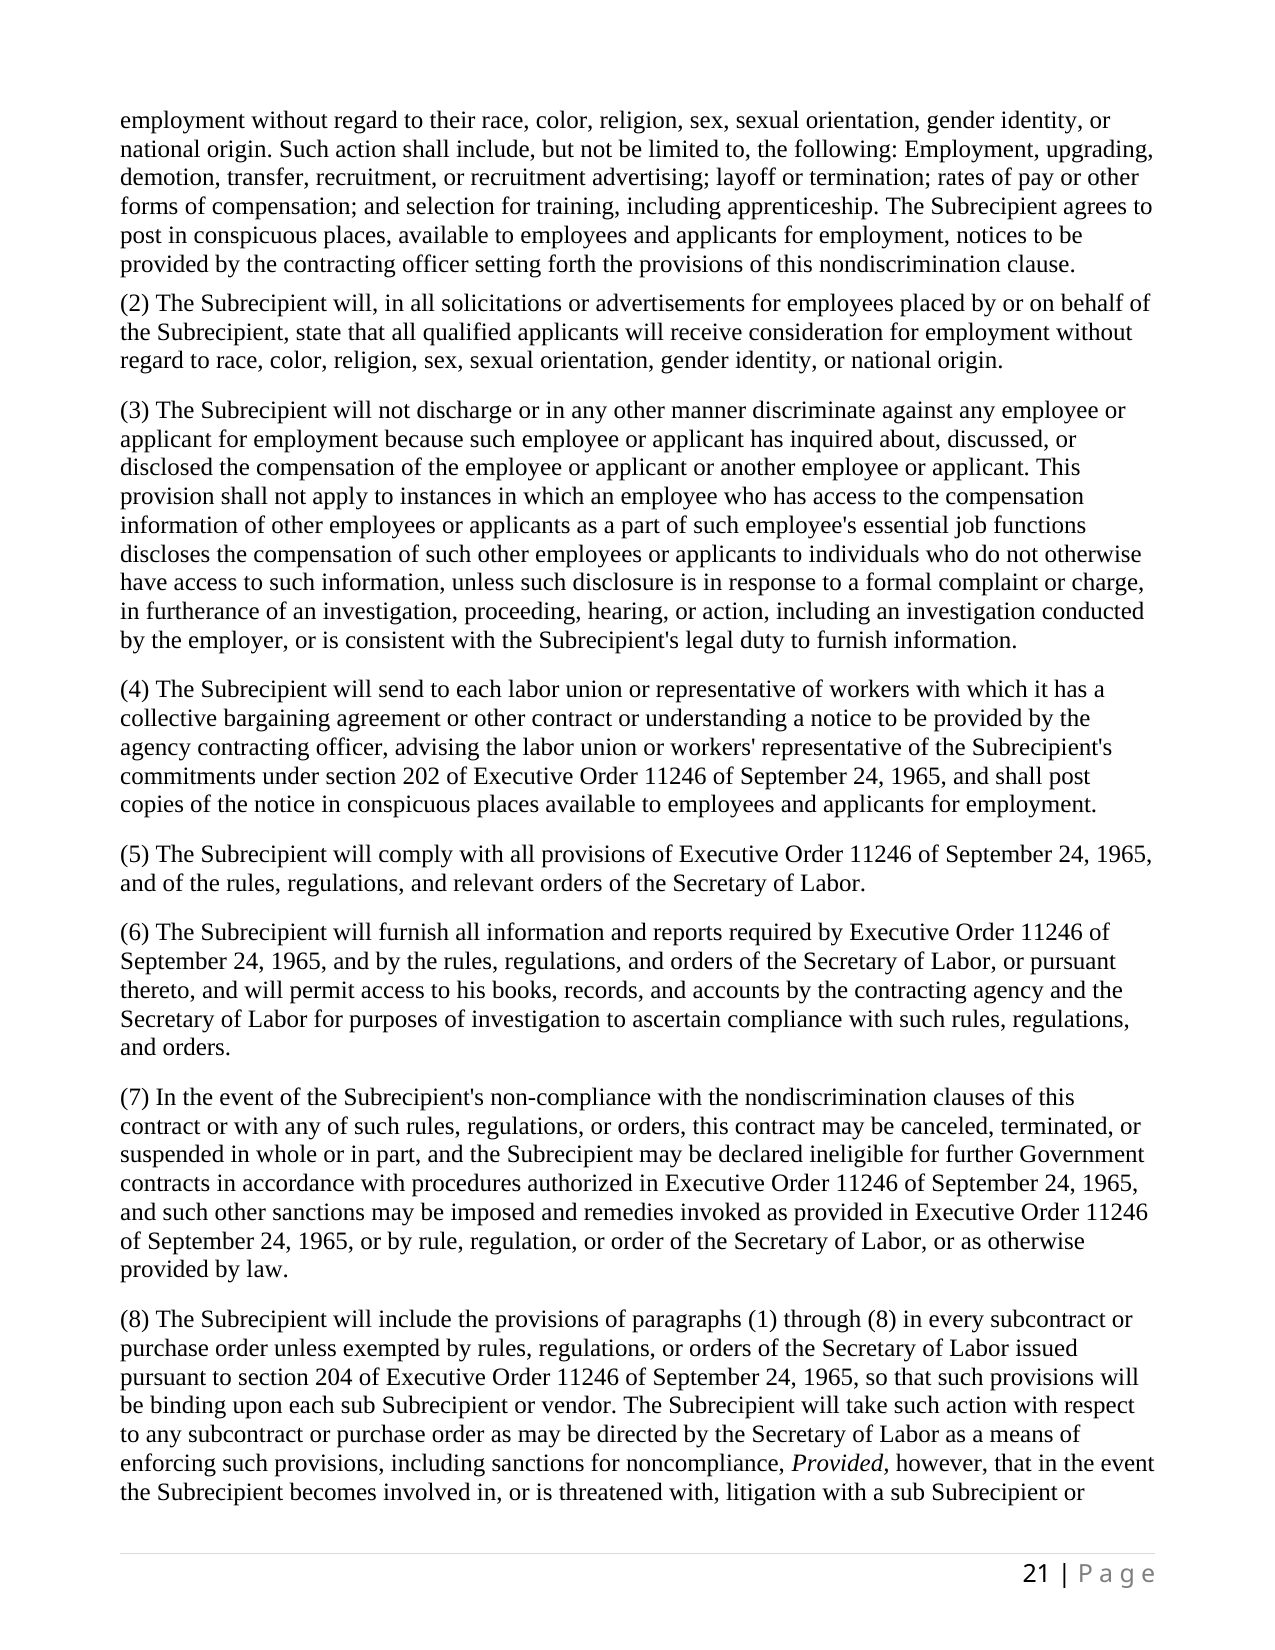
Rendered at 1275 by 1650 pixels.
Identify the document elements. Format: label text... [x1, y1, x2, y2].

text (6) The Subrecipient will furnish all information and reports required by Executive Order 11246 of September 24, 1965, and by the rules, regulations, and orders of the Secretary of Labor, or pursuant thereto, and will permit access to his books, records, and accounts by the contracting agency and the Secretary of Labor for purposes of investigation to ascertain compliance with such rules, regulations, and orders. [120, 917, 1155, 1061]
text (2) The Subrecipient will, in all solicitations or advertisements for employees placed by or on behalf of the Subrecipient, state that all qualified applicants will receive consideration for employment without regard to race, color, religion, sex, sexual orientation, gender identity, or national origin. [120, 288, 1155, 374]
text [120, 1304, 1155, 1505]
text (5) The Subrecipient will comply with all provisions of Executive Order 11246 of September 24, 1965, and of the rules, regulations, and relevant orders of the Secretary of Labor. [120, 839, 1155, 897]
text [120, 105, 1155, 277]
text (7) In the event of the Subrecipient's non-compliance with the nondiscrimination clauses of this contract or with any of such rules, regulations, or orders, this contract may be canceled, terminated, or suspended in whole or in part, and the Subrecipient may be declared ineligible for further Government contracts in accordance with procedures authorized in Executive Order 11246 of September 24, 1965, and such other sanctions may be imposed and remedies invoked as provided in Executive Order 11246 of September 24, 1965, or by rule, regulation, or order of the Secretary of Labor, or as otherwise provided by law. [120, 1082, 1155, 1283]
text (3) The Subrecipient will not discharge or in any other manner discriminate against any employee or applicant for employment because such employee or applicant has inquired about, discussed, or disclosed the compensation of the employee or applicant or another employee or applicant. This provision shall not apply to instances in which an employee who has access to the compensation information of other employees or applicants as a part of such employee's essential job functions discloses the compensation of such other employees or applicants to individuals who do not otherwise have access to such information, unless such disclosure is in response to a formal complaint or charge, in furtherance of an investigation, proceeding, hearing, or action, including an investigation conducted by the employer, or is consistent with the Subrecipient's legal duty to furnish information. [120, 395, 1155, 654]
text (4) The Subrecipient will send to each labor union or representative of workers with which it has a collective bargaining agreement or other contract or understanding a notice to be provided by the agency contracting officer, advising the labor union or workers' representative of the Subrecipient's commitments under section 202 of Executive Order 11246 of September 24, 1965, and shall post copies of the notice in conspicuous places available to employees and applicants for employment. [120, 674, 1155, 818]
